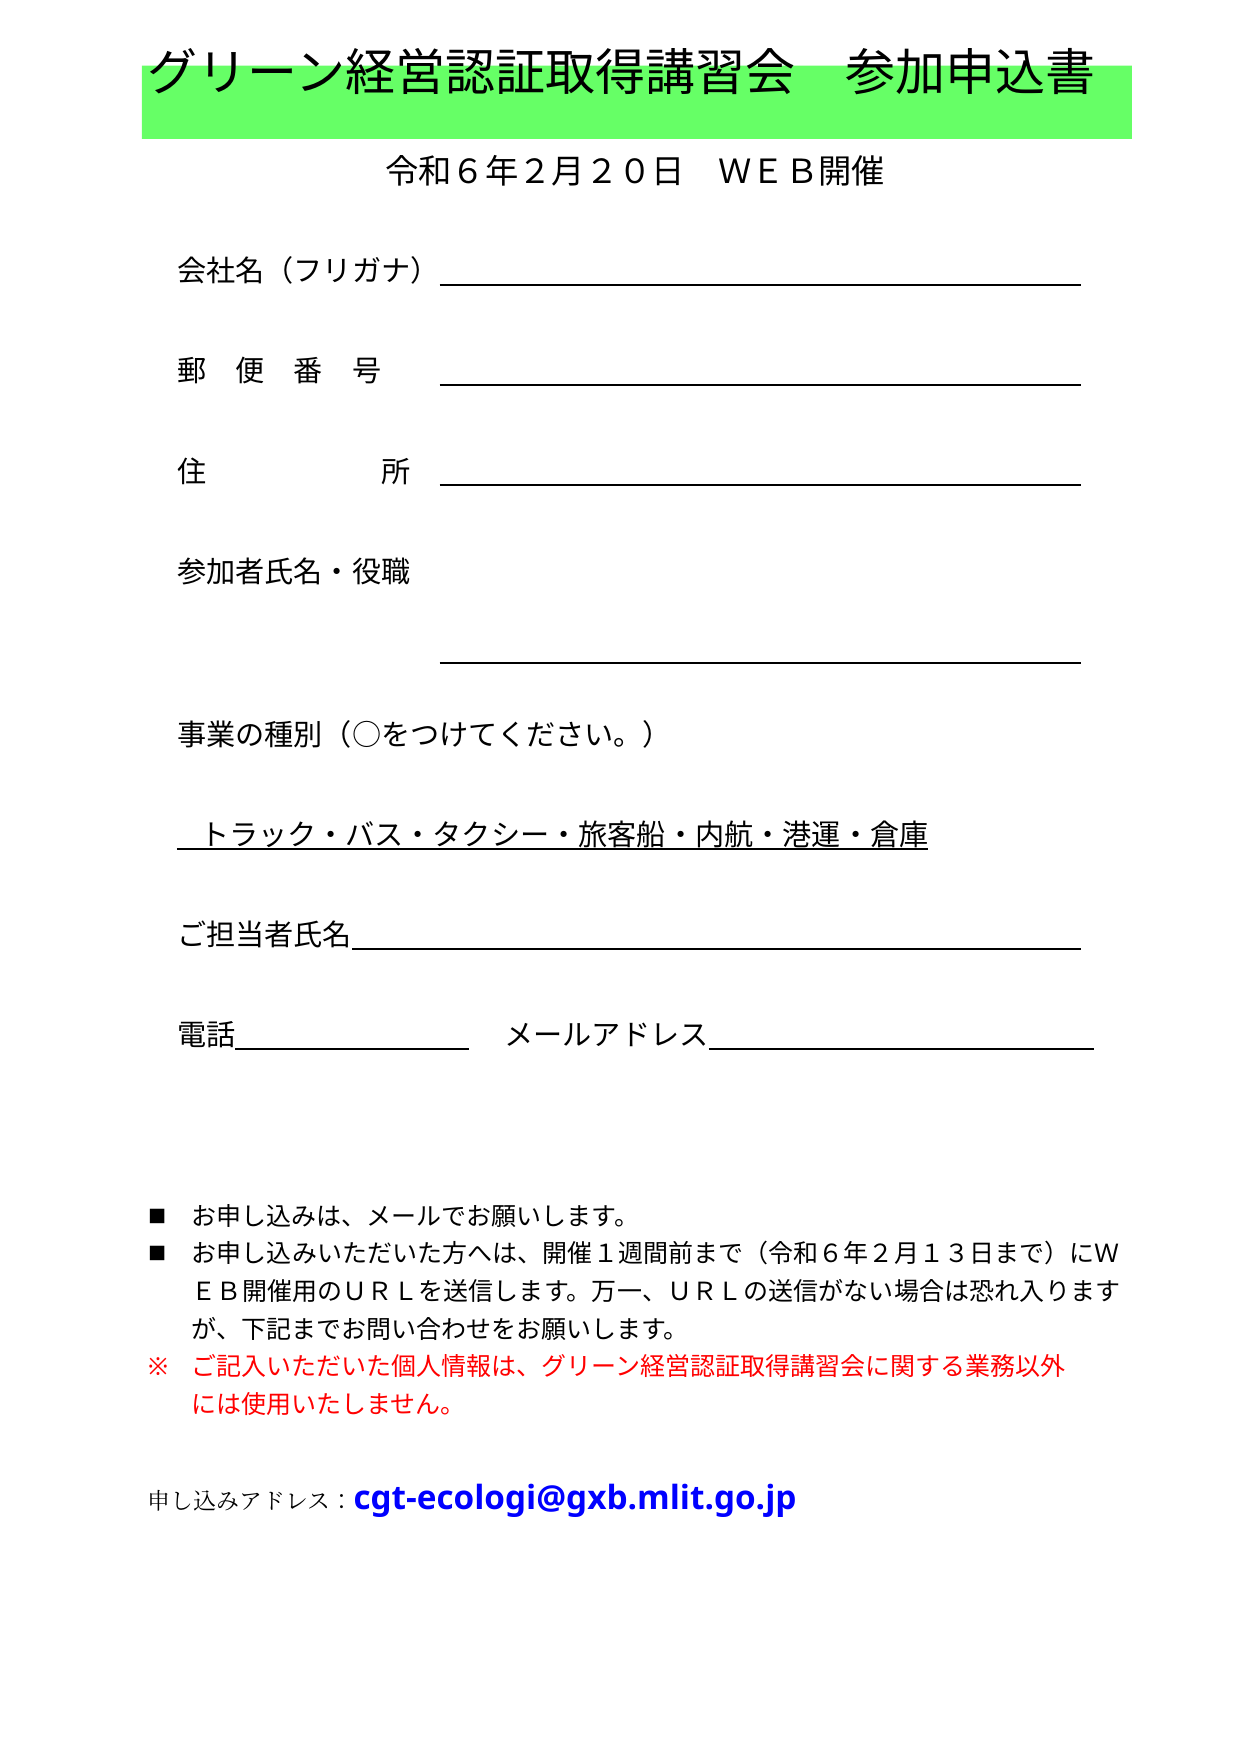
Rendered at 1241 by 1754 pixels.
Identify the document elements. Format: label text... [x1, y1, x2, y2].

text 令和６年２月２０日 ＷＥＢ開催 [148, 131, 1122, 206]
list ご記入いただいた個人情報は、グリーン経営認証取得講習会に関する業務以外 には使用いたしません。 [148, 1346, 1122, 1421]
list お申し込みいただいた方へは、開催１週間前まで（令和６年２月１３日まで）にＷＥＢ開催用のＵＲＬを送信します。万一、ＵＲＬの送信がない場合は恐れ入りますが、下記までお問い合わせをお願いします。 [148, 1233, 1122, 1346]
text 電話 メールアドレス [148, 995, 1122, 1071]
text 申し込みアドレス：cgt-ecologi@gxb.mlit.go.jp [148, 1459, 1122, 1534]
text 郵 便 番 号 [148, 331, 1122, 407]
list お申し込みは、メールでお願いします。 [148, 1196, 1122, 1233]
text ご担当者氏名 [148, 895, 1122, 970]
text グリーン経営認証取得講習会 参加申込書 [148, 31, 1122, 106]
text トラック・バス・タクシー・旅客船・内航・港運・倉庫 [148, 795, 1122, 870]
text 事業の種別（○をつけてください。） [148, 695, 1122, 770]
text 住 所 [148, 432, 1122, 507]
text 参加者氏名・役職 [148, 532, 1122, 607]
text 会社名（フリガナ） [148, 231, 1122, 306]
